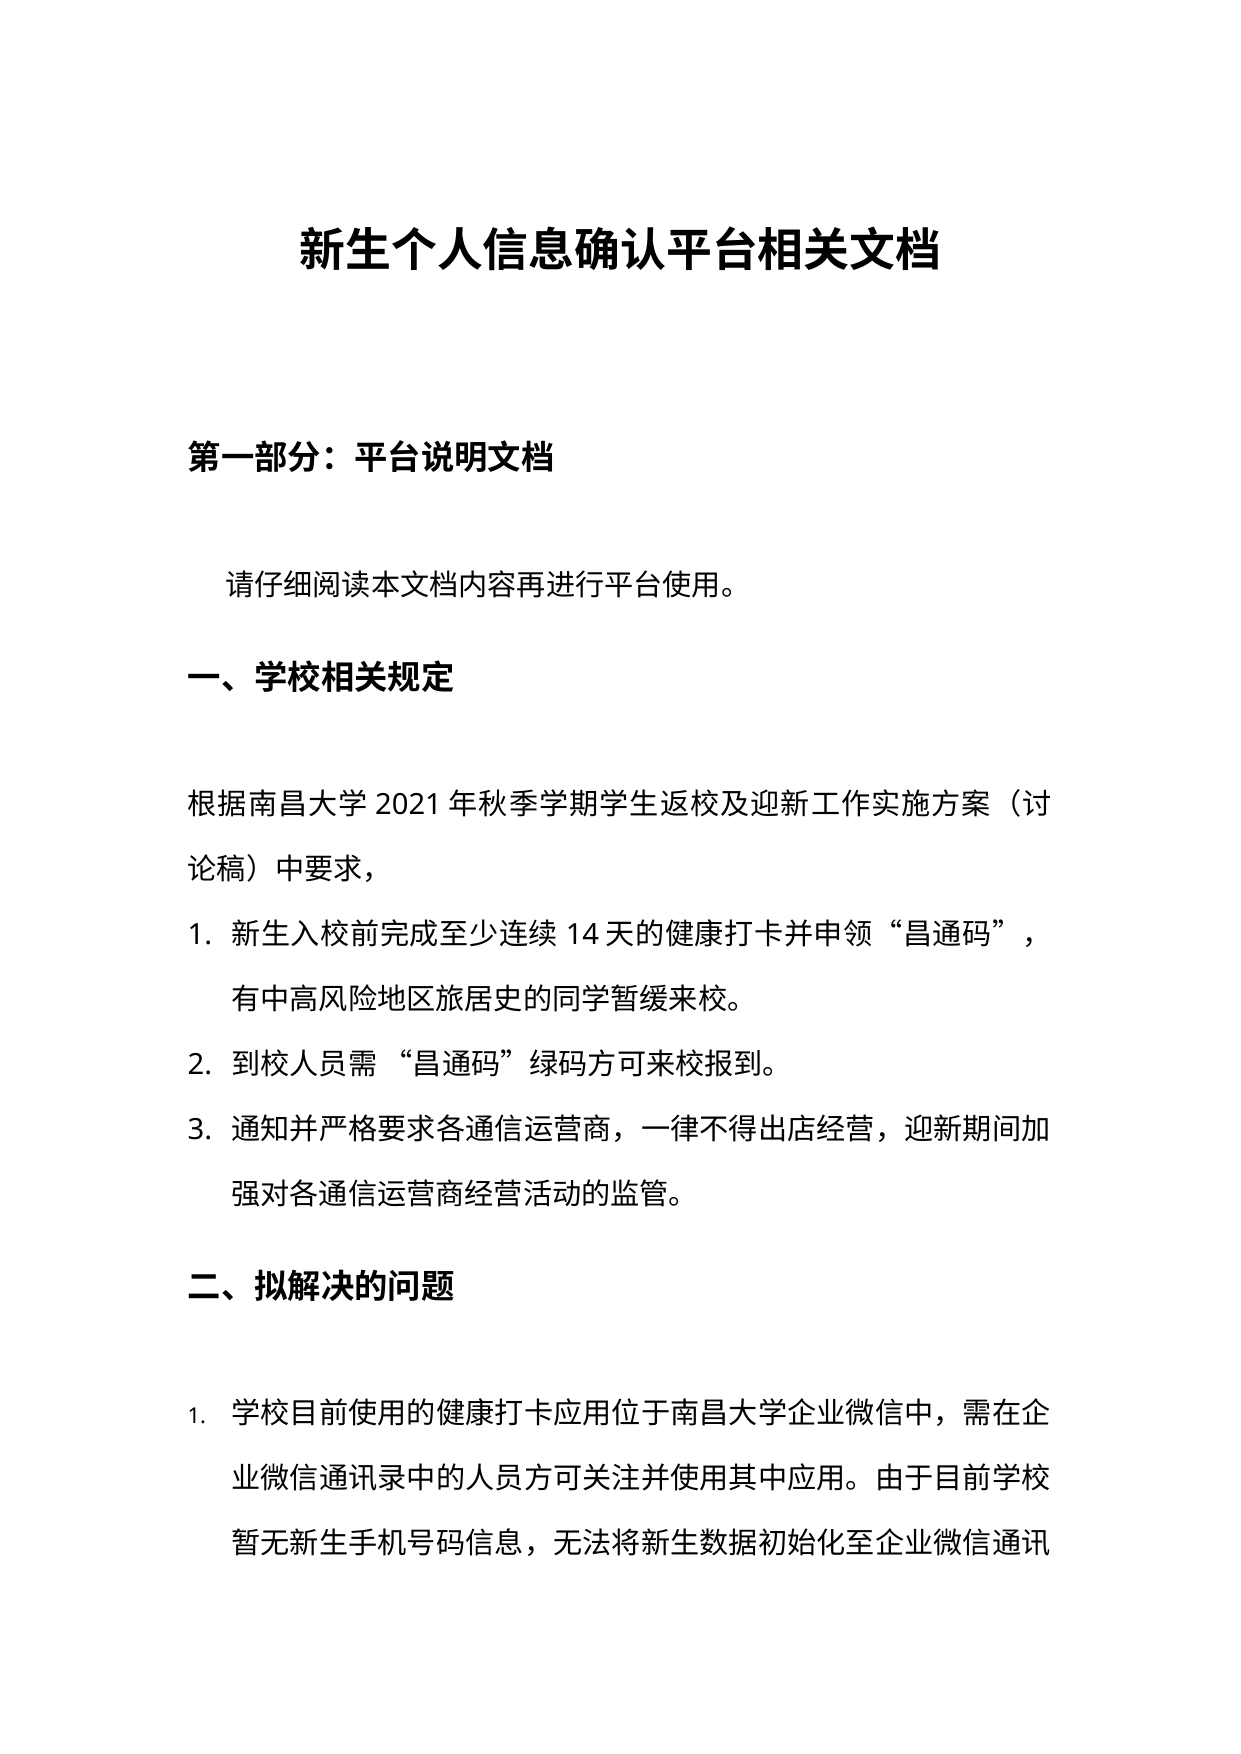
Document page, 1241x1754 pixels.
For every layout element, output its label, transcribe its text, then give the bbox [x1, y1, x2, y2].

subtitle 第一部分：平台说明文档 [187, 423, 1053, 488]
subtitle 二、拟解决的问题 [187, 1251, 1053, 1316]
list 通知并严格要求各通信运营商，一律不得出店经营，迎新期间加强对各通信运营商经营活动的监管。 [187, 1094, 1053, 1224]
list 到校人员需 “昌通码”绿码方可来校报到。 [187, 1029, 1053, 1094]
subtitle 一、学校相关规定 [187, 642, 1053, 707]
list 新生入校前完成至少连续14天的健康打卡并申领“昌通码”，有中高风险地区旅居史的同学暂缓来校。 [187, 899, 1053, 1029]
list 请仔细阅读本文档内容再进行平台使用。 [225, 550, 1053, 615]
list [187, 1378, 1053, 1573]
text 根据南昌大学2021年秋季学期学生返校及迎新工作实施方案（讨论稿）中要求， [187, 769, 1053, 899]
subtitle 新生个人信息确认平台相关文档 [187, 197, 1053, 295]
